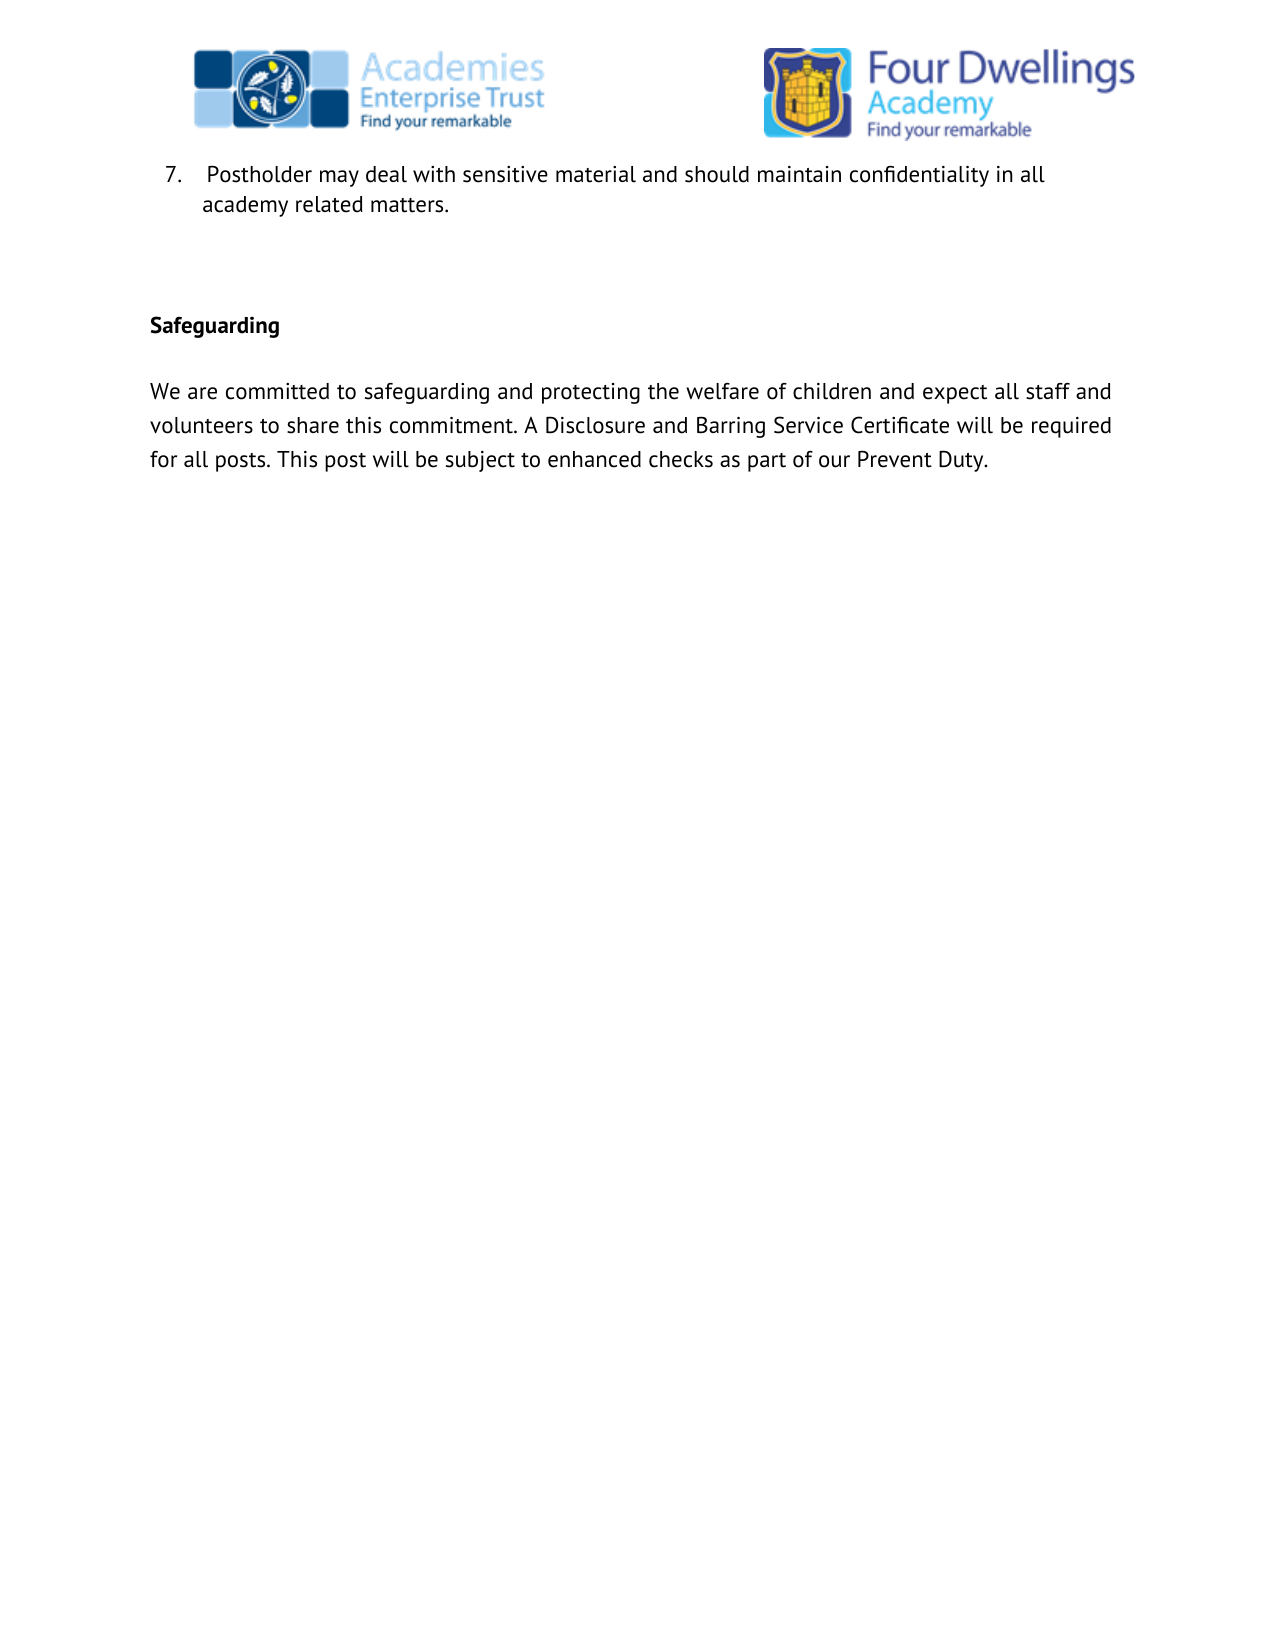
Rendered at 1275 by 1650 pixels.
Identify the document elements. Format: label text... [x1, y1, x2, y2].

text Safeguarding [150, 310, 345, 339]
text 7. Postholder may deal with sensitive material and should maintain confidentiality in all academy related matters. [164, 150, 1125, 219]
picture [764, 48, 1135, 141]
text We are committed to safeguarding and protecting the welfare of children and expect all staff and volunteers to share this commitment. A Disclosure and Barring Service Certificate will be required for all posts. This post will be subject to enhanced checks as part of our Prevent Duty. [150, 376, 1114, 474]
picture [179, 34, 557, 141]
